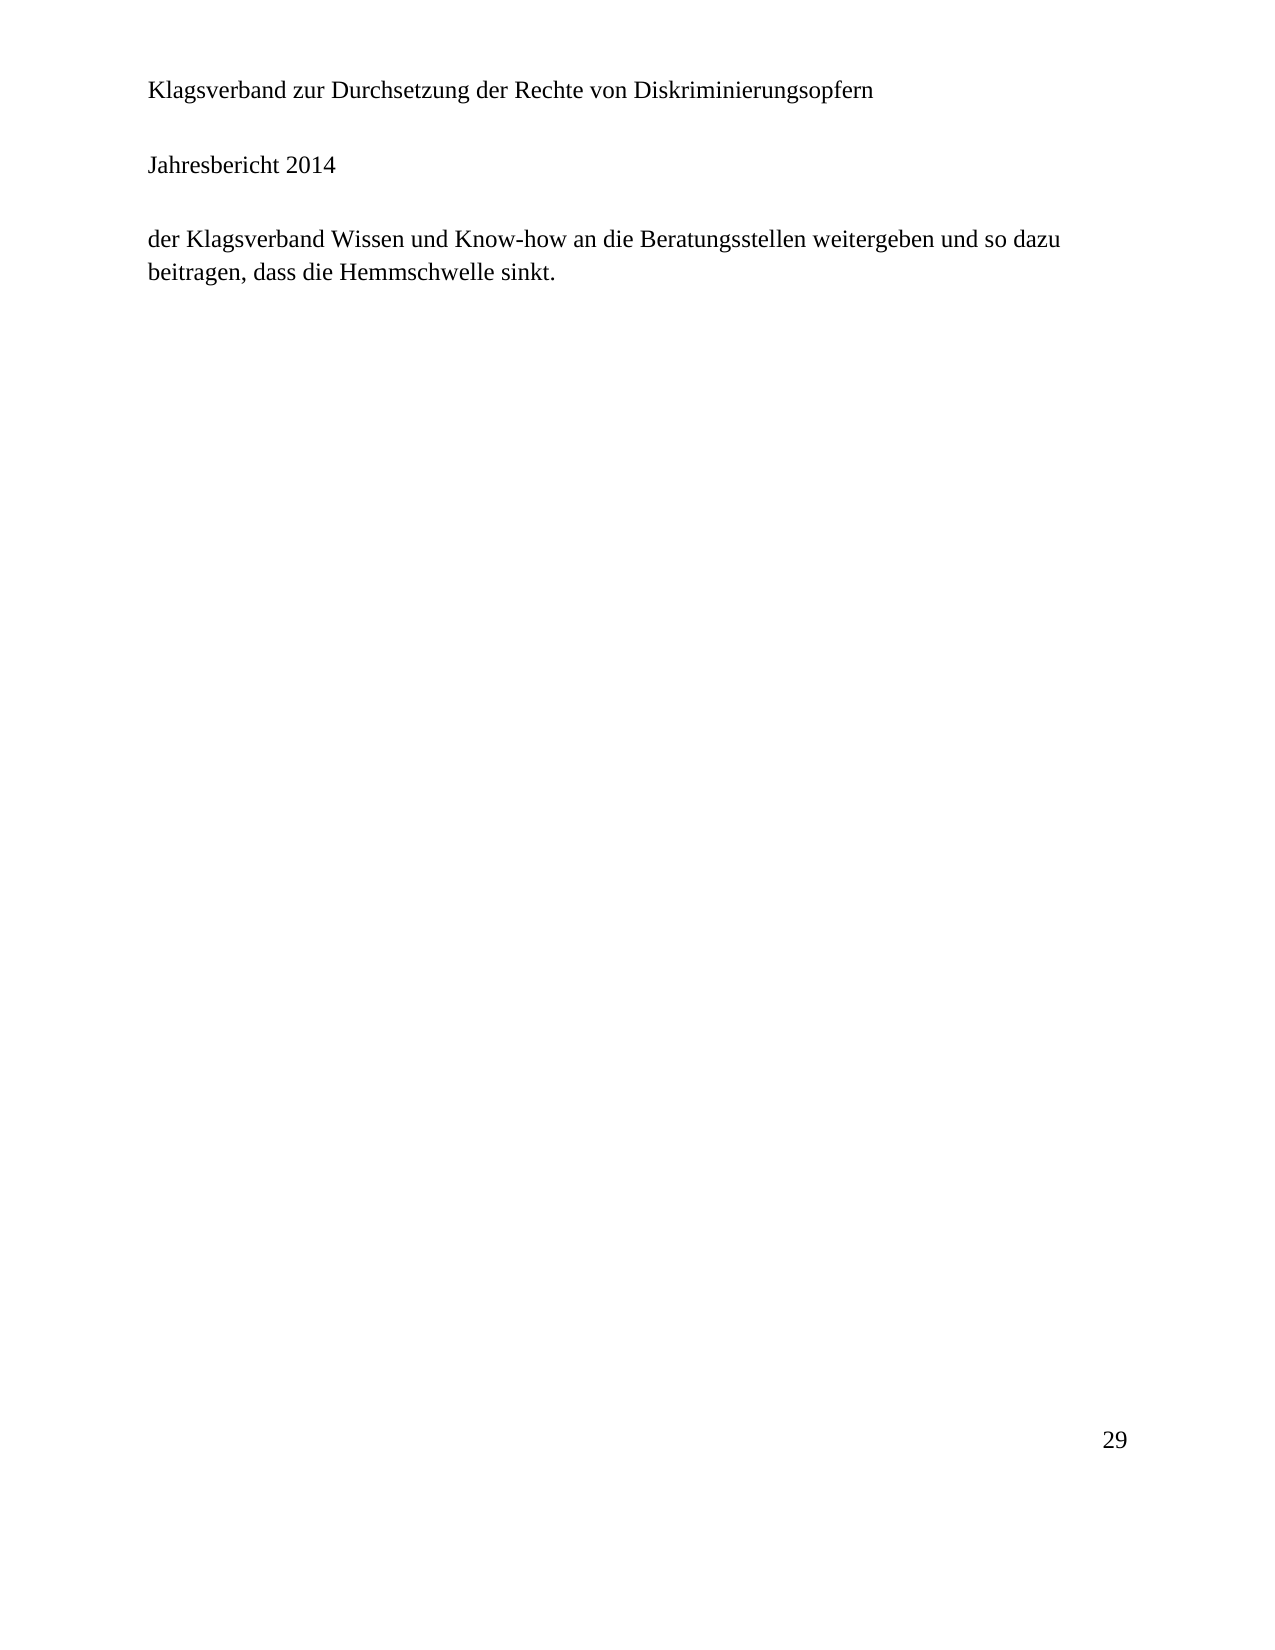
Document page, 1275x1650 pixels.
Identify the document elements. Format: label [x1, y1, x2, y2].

text [148, 224, 1127, 286]
